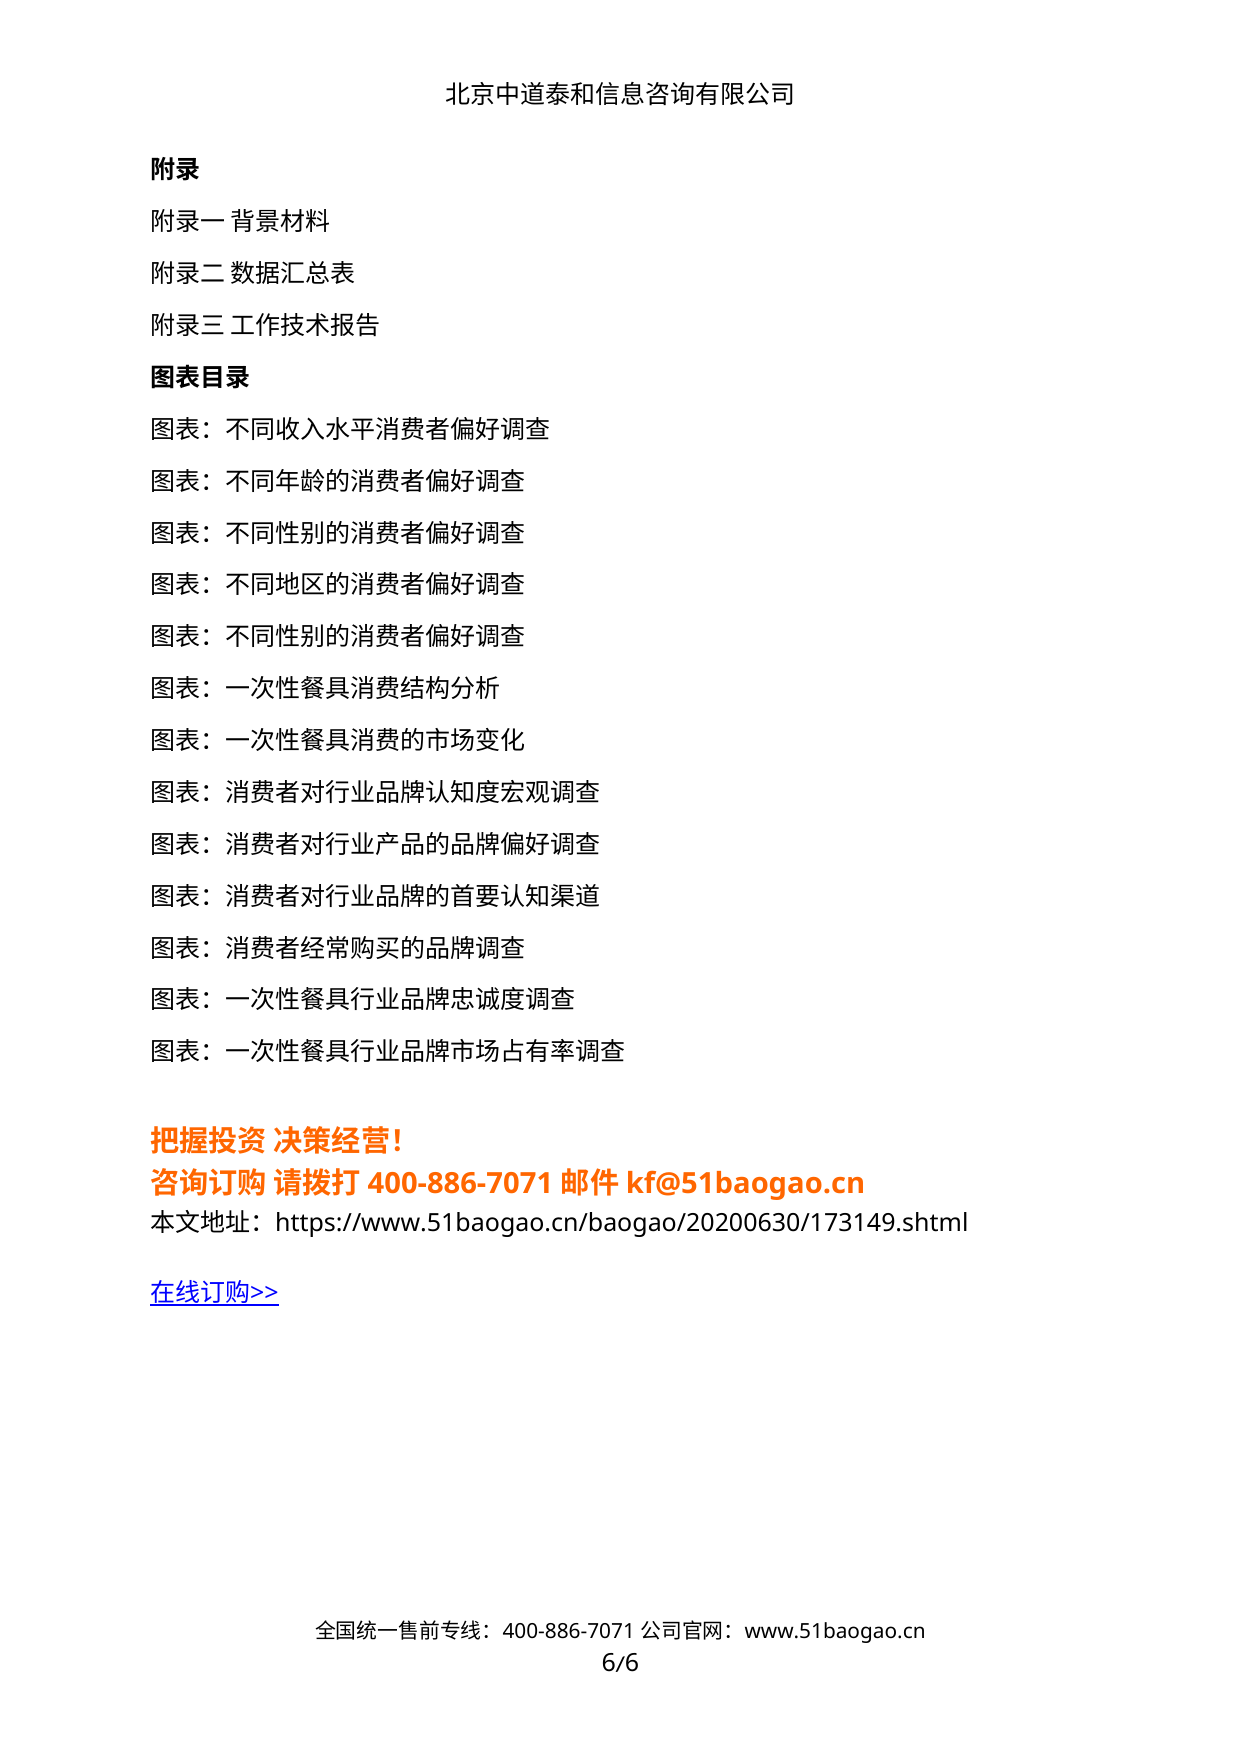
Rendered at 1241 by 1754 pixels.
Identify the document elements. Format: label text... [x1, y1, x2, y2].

text 图表：一次性餐具行业品牌忠诚度调查 [150, 980, 1090, 1016]
text 图表：不同性别的消费者偏好调查 [150, 617, 1090, 653]
text 图表：一次性餐具行业品牌市场占有率调查 [150, 1032, 1090, 1068]
text 附录 [150, 150, 1090, 186]
text 图表：一次性餐具消费的市场变化 [150, 721, 1090, 757]
text 图表：消费者经常购买的品牌调查 [150, 928, 1090, 964]
text 图表：不同性别的消费者偏好调查 [150, 513, 1090, 549]
text 图表：不同地区的消费者偏好调查 [150, 565, 1090, 601]
text 图表：不同年龄的消费者偏好调查 [150, 461, 1090, 497]
text 图表：消费者对行业品牌认知度宏观调查 [150, 772, 1090, 809]
text 图表：不同收入水平消费者偏好调查 [150, 409, 1090, 446]
text 在线订购>> [150, 1239, 1090, 1309]
text 图表：消费者对行业产品的品牌偏好调查 [150, 824, 1090, 861]
text 附录三 工作技术报告 [150, 306, 1090, 342]
text 图表：一次性餐具消费结构分析 [150, 669, 1090, 705]
text 图表：消费者对行业品牌的首要认知渠道 [150, 876, 1090, 912]
text 附录二 数据汇总表 [150, 254, 1090, 290]
text 把握投资 决策经营！咨询订购 请拨打 400-886-7071 邮件 kf@51baogao.cn本文地址：https://www.51baogao.cn/baogao/20200630/173149.shtml [150, 1084, 1090, 1239]
text 附录一 背景材料 [150, 202, 1090, 238]
text 图表目录 [150, 357, 1090, 394]
